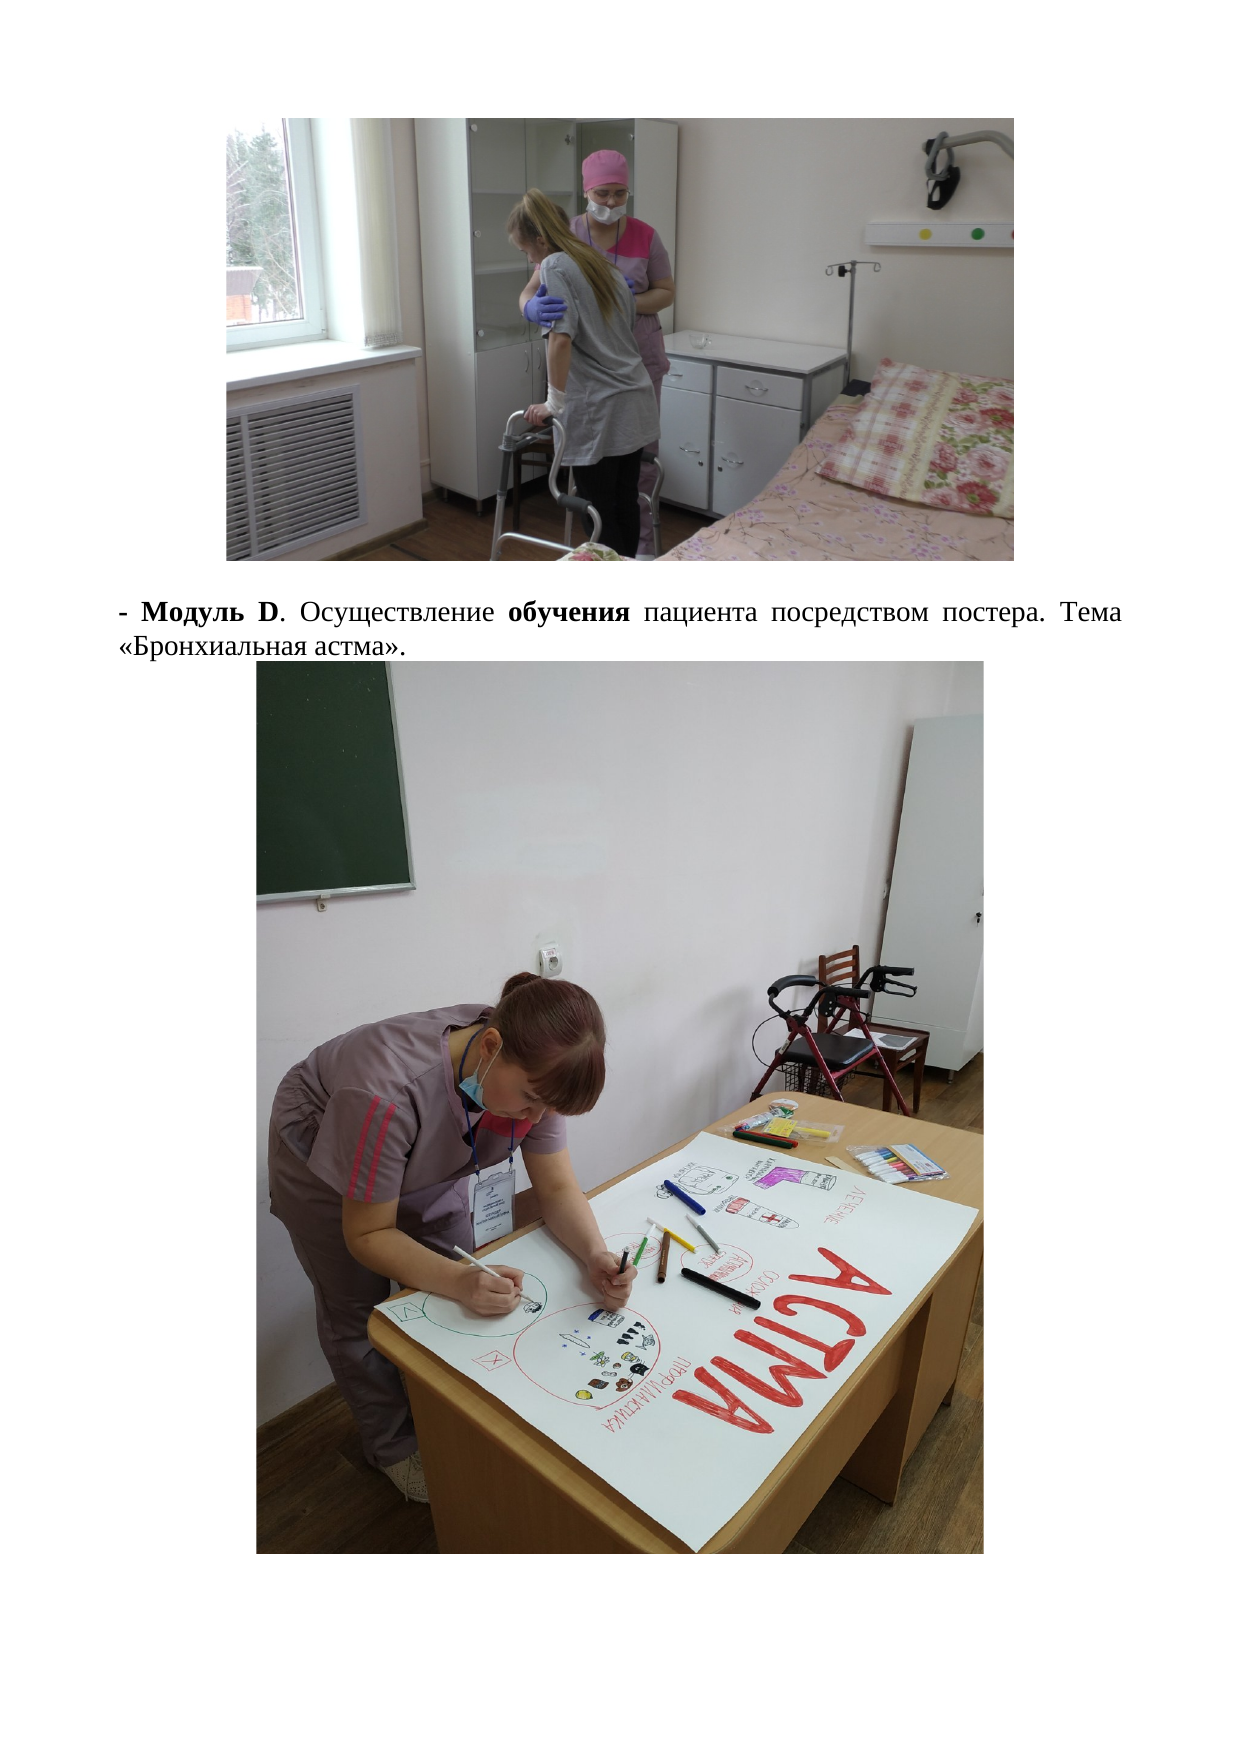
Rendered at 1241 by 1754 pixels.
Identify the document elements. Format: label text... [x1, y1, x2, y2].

text - Модуль D. Осуществление обучения пациента посредством постера. Тема «Бронхиальная астма». [118, 594, 1122, 662]
picture [226, 118, 1014, 561]
picture [256, 661, 984, 1554]
